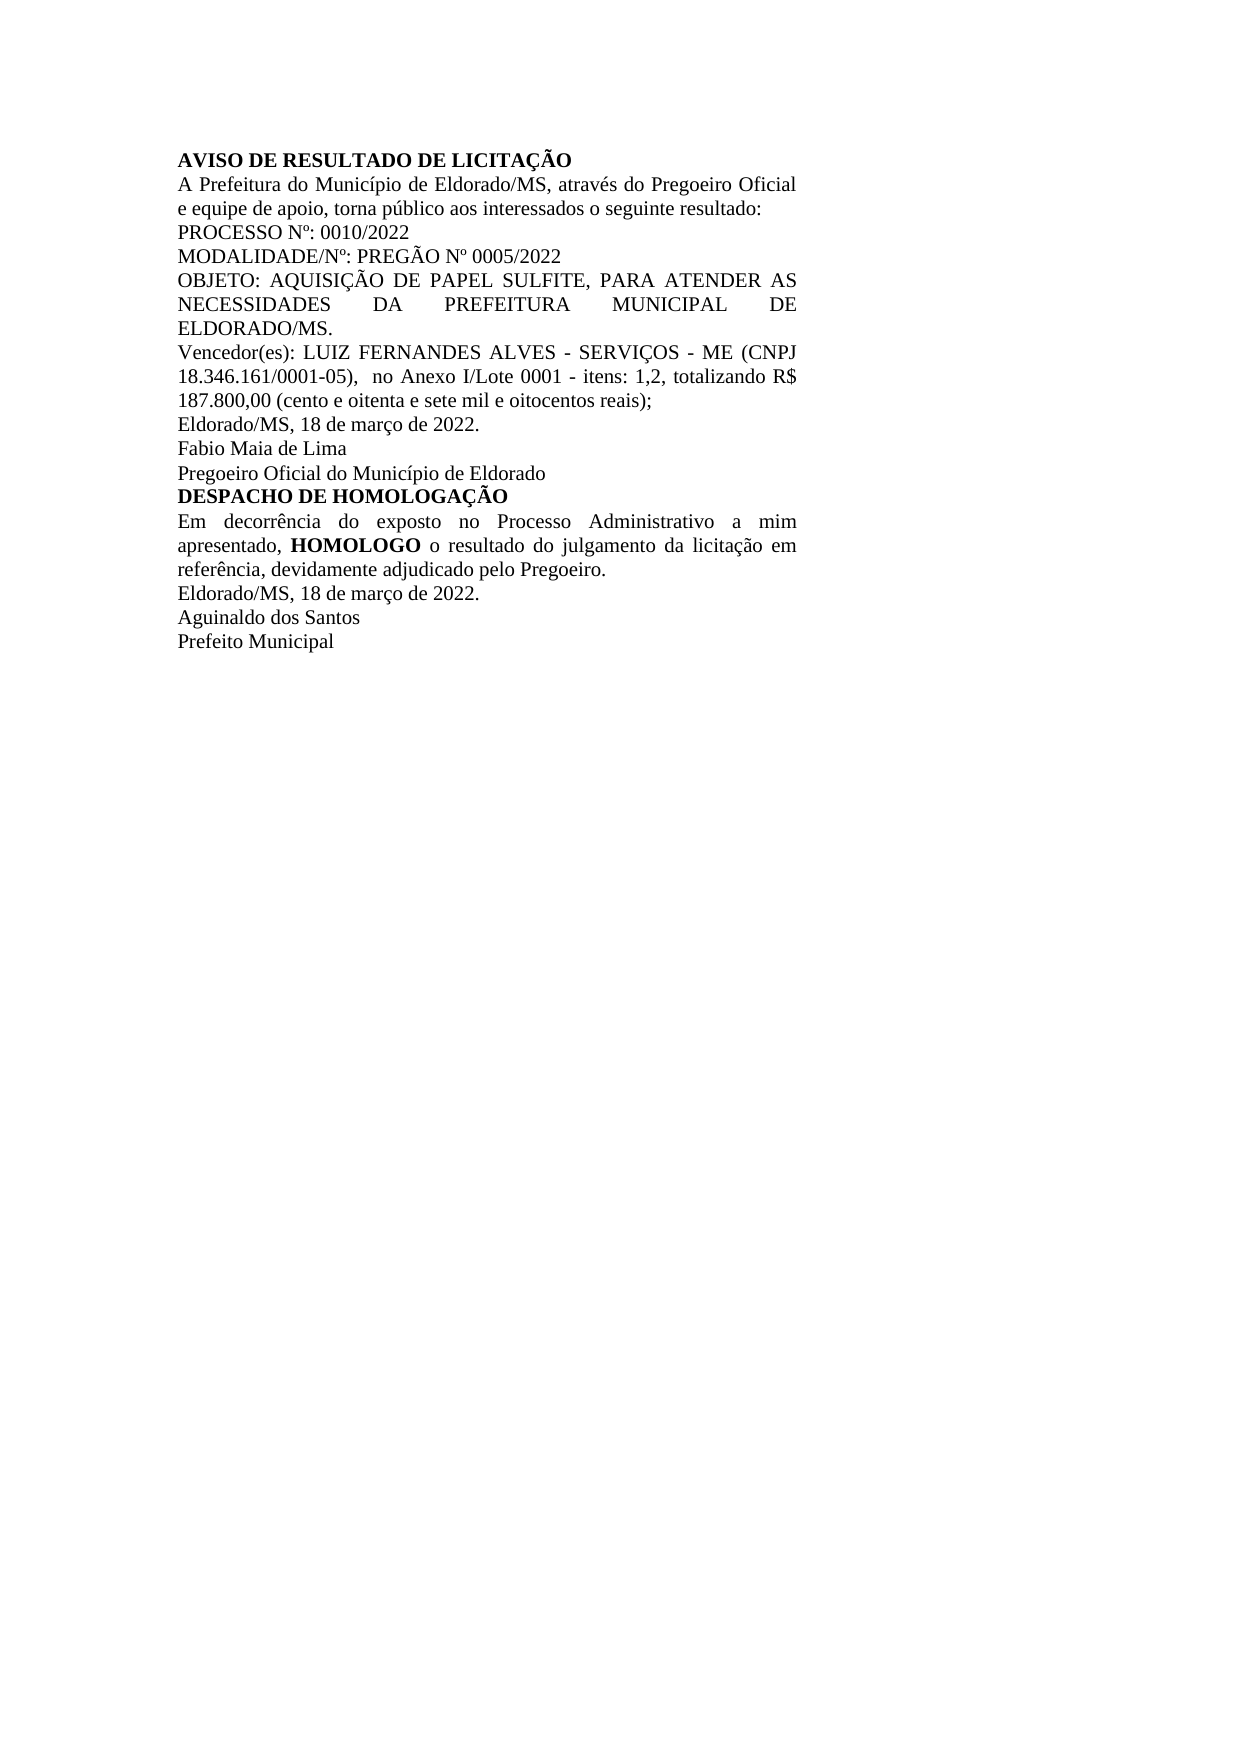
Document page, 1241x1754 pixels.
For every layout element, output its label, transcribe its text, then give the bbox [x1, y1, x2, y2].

text OBJETO: AQUISIÇÃO DE PAPEL SULFITE, PARA ATENDER AS NECESSIDADES DA PREFEITURA MUNICIPAL DE ELDORADO/MS. [177, 268, 797, 340]
text Pregoeiro Oficial do Município de Eldorado [177, 460, 797, 484]
text Em decorrência do exposto no Processo Administrativo a mim apresentado, HOMOLOGO o resultado do julgamento da licitação em referência, devidamente adjudicado pelo Pregoeiro. [177, 508, 797, 581]
text Vencedor(es): LUIZ FERNANDES ALVES - SERVIÇOS - ME (CNPJ 18.346.161/0001-05), no Anexo I/Lote 0001 - itens: 1,2, totalizando R$ 187.800,00 (cento e oitenta e sete mil e oitocentos reais); [177, 340, 797, 412]
text PROCESSO Nº: 0010/2022 [177, 220, 797, 244]
text Prefeito Municipal [177, 629, 797, 653]
text Eldorado/MS, 18 de março de 2022. [177, 412, 797, 436]
text MODALIDADE/Nº: PREGÃO Nº 0005/2022 [177, 244, 797, 268]
text A Prefeitura do Município de Eldorado/MS, através do Pregoeiro Oficial e equipe de apoio, torna público aos interessados o seguinte resultado: [177, 172, 797, 220]
text Fabio Maia de Lima [177, 436, 797, 460]
text Eldorado/MS, 18 de março de 2022. [177, 581, 797, 605]
text DESPACHO DE HOMOLOGAÇÃO [177, 484, 797, 508]
text AVISO DE RESULTADO DE LICITAÇÃO [177, 148, 797, 172]
text Aguinaldo dos Santos [177, 605, 797, 629]
